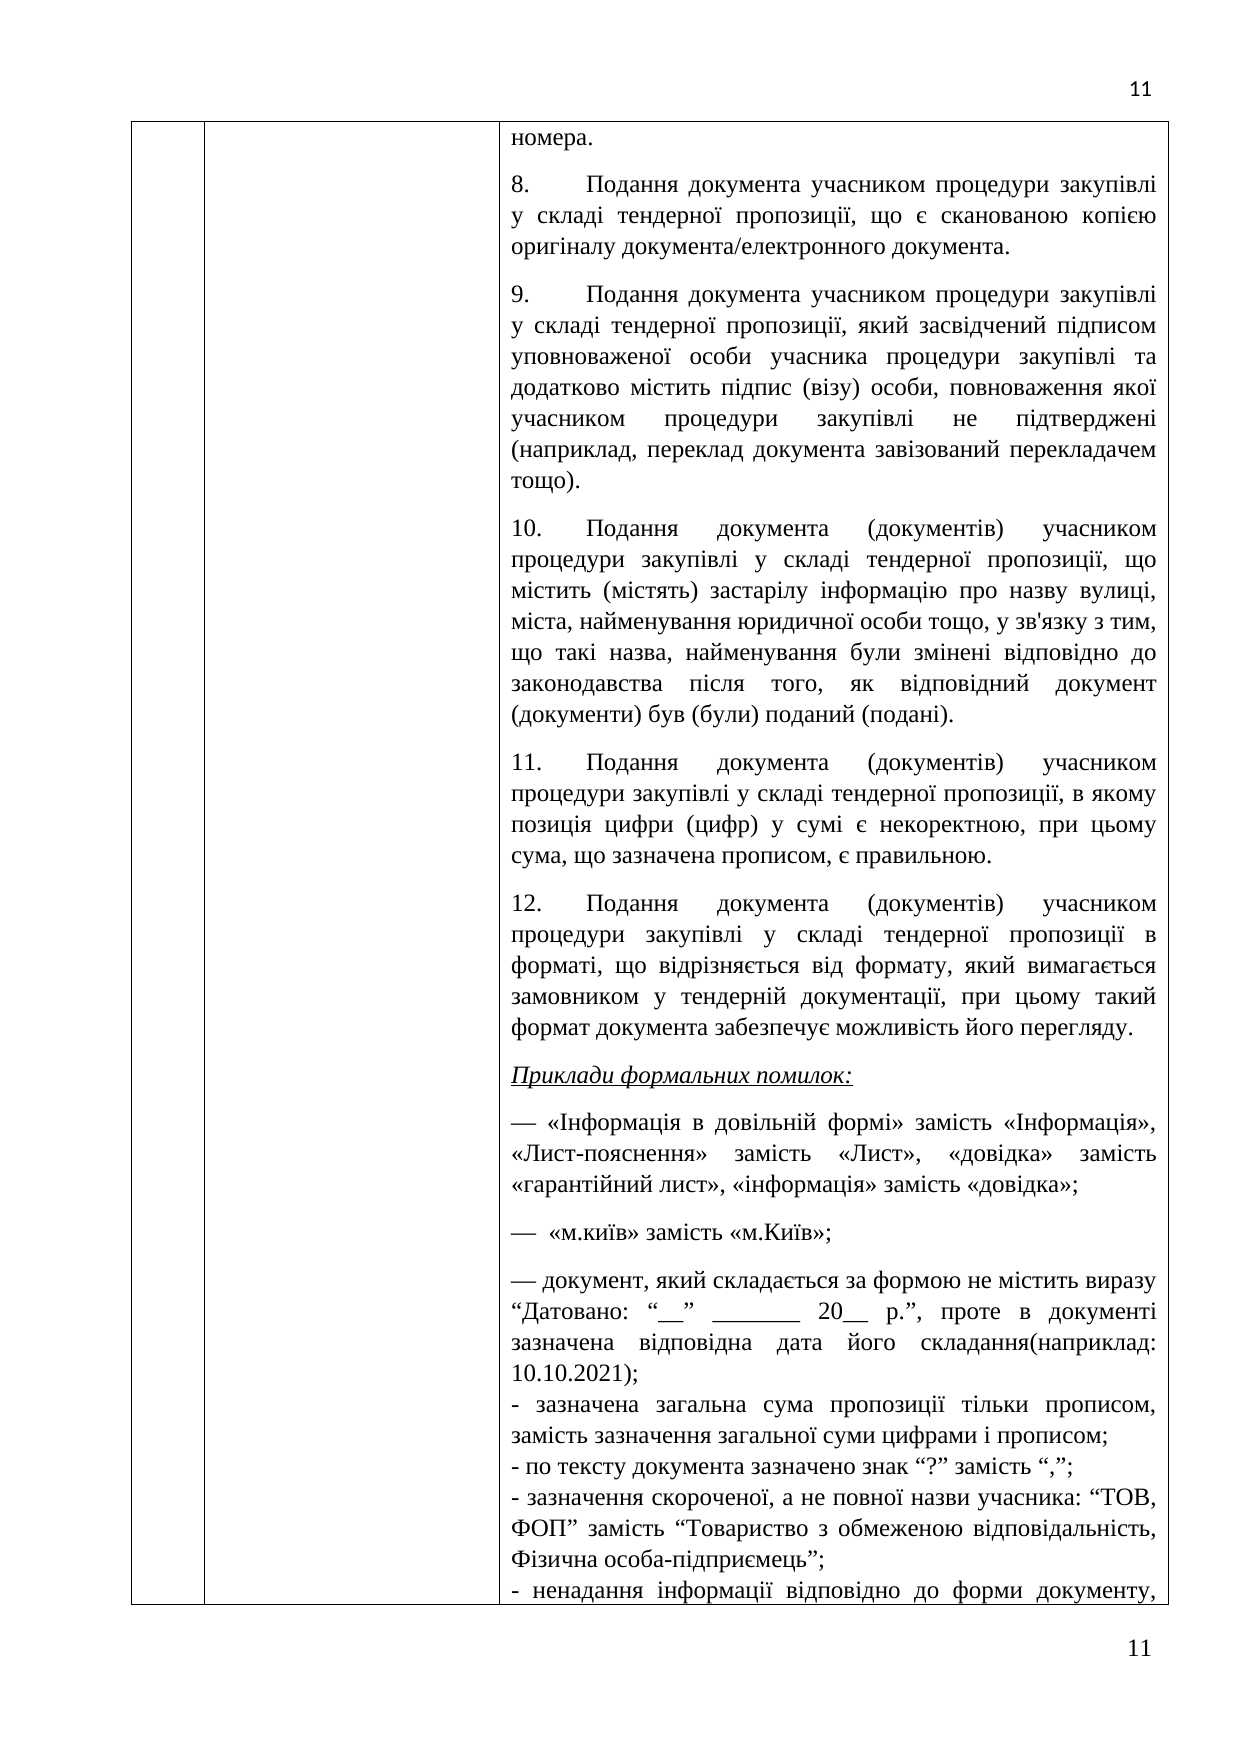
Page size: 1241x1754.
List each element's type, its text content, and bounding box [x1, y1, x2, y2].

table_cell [205, 122, 499, 1604]
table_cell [500, 122, 1168, 1604]
table_cell 1 [132, 122, 204, 1604]
